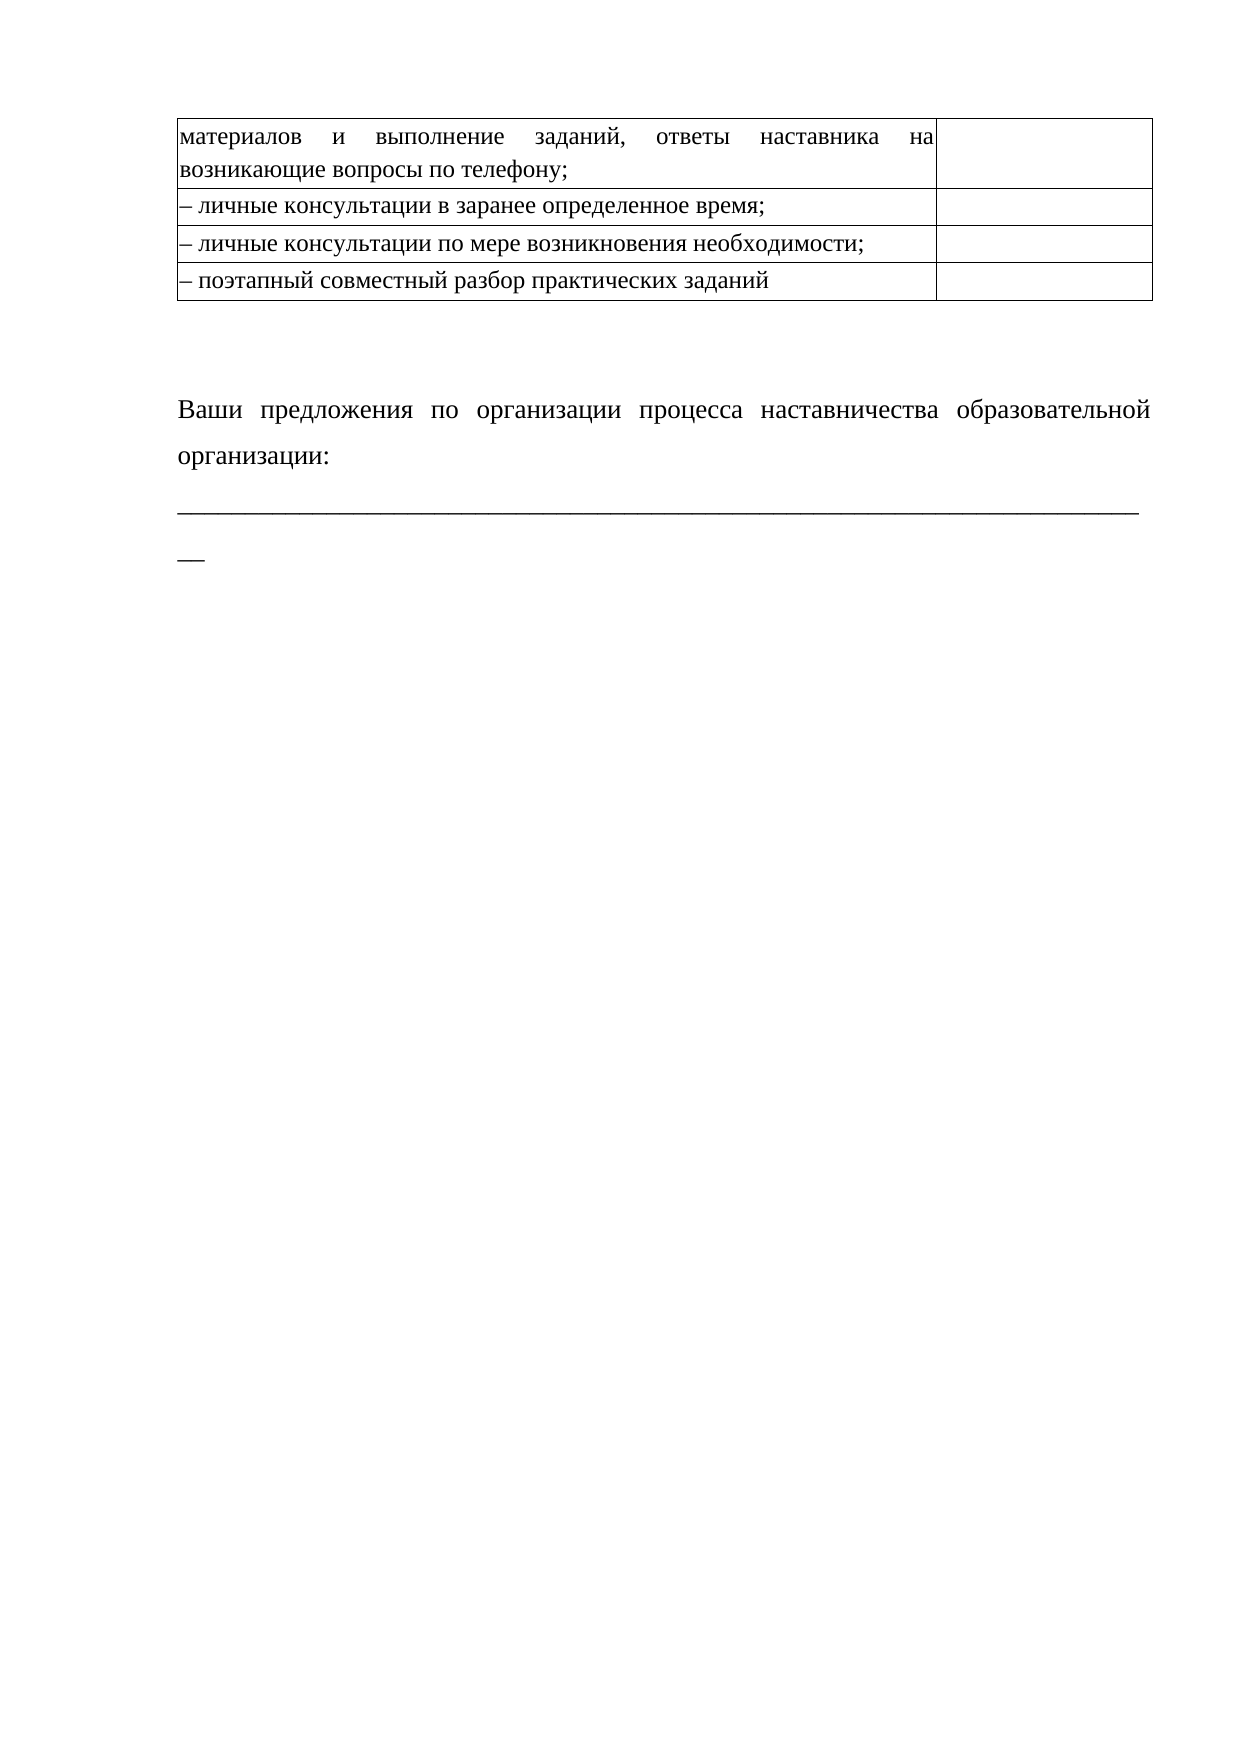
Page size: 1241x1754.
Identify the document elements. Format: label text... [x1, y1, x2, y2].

text _________________________________________________________________________ [177, 486, 1152, 564]
table_cell [937, 189, 1152, 225]
table_cell – личные консультации по мере возникновения необходимости; [178, 226, 936, 262]
table_cell [937, 226, 1152, 262]
table_cell – поэтапный совместный разбор практических заданий [178, 263, 936, 299]
table_cell [937, 263, 1152, 299]
text Ваши предложения по организации процесса наставничества образовательной организации: [177, 393, 1152, 471]
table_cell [178, 119, 936, 188]
table_cell – личные консультации в заранее определенное время; [178, 189, 936, 225]
table_cell [937, 119, 1152, 188]
